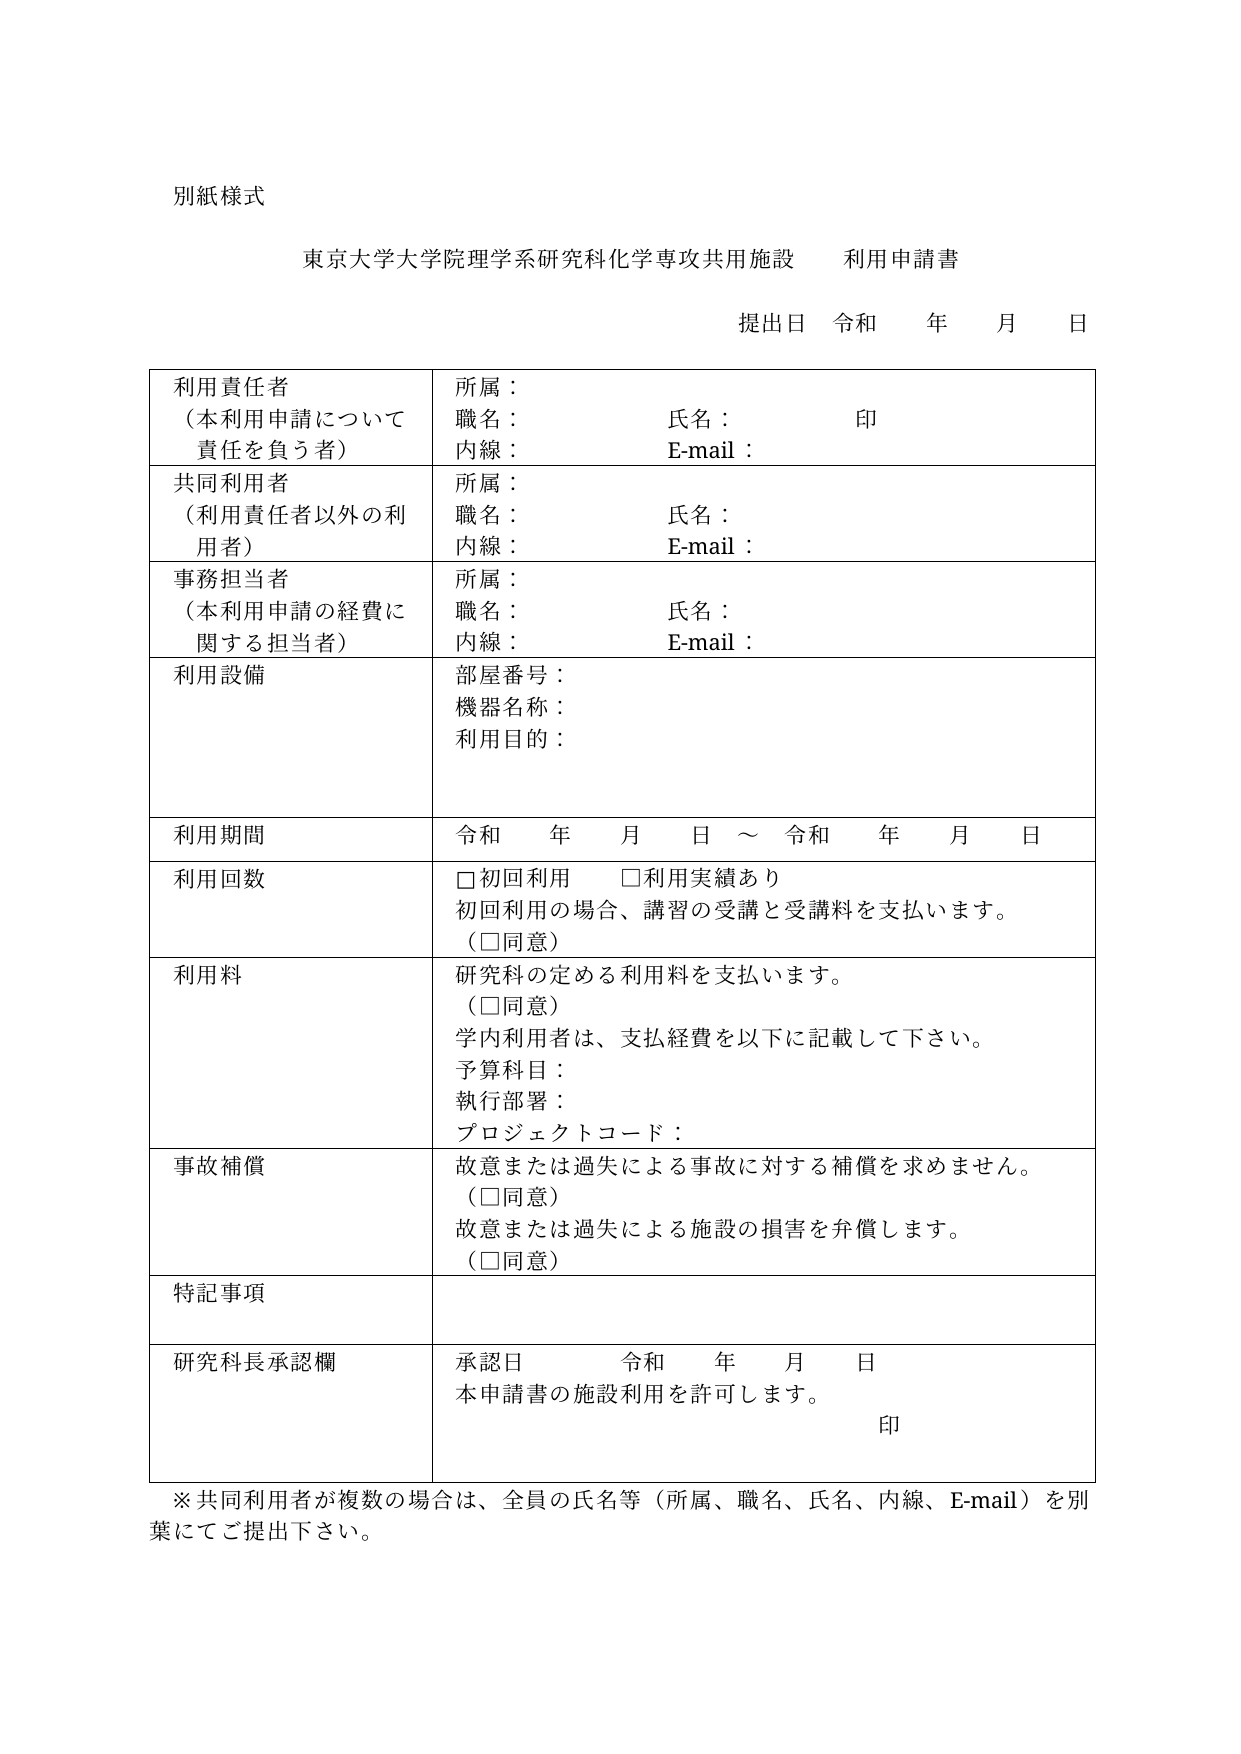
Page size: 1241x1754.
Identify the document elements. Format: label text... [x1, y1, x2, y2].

table_cell 令和 年 月 日 ～ 令和 年 月 日 [433, 818, 1095, 861]
table_header 利用責任者 （本利用申請について 責任を負う者） [150, 370, 432, 465]
table_cell 所属： 職名： 氏名： 内線： E-mail： [433, 466, 1095, 561]
table_cell 事故補償 [150, 1149, 432, 1275]
text 別紙様式 [149, 179, 1091, 211]
table_cell 故意または過失による事故に対する補償を求めません。 （□同意） 故意または過失による施設の損害を弁償します。 （□同意） [433, 1149, 1095, 1275]
table_cell 利用料 [150, 958, 432, 1148]
table_cell 事務担当者 （本利用申請の経費に 関する担当者） [150, 562, 432, 657]
table_cell 利用回数 [150, 862, 432, 957]
table_cell 研究科長承認欄 [150, 1345, 432, 1482]
table_cell 研究科の定める利用料を支払います。 （□同意） 学内利用者は、支払経費を以下に記載して下さい。 予算科目： 執行部署： プロジェクトコード： [433, 958, 1095, 1148]
table_cell 承認日 令和 年 月 日 本申請書の施設利用を許可します。 印 [433, 1345, 1095, 1482]
text ※共同利用者が複数の場合は、全員の氏名等（所属、職名、氏名、内線、E-mail）を別葉にてご提出下さい。 [149, 1483, 1091, 1546]
table_cell 利用期間 [150, 818, 432, 861]
table_cell 共同利用者 （利用責任者以外の利 用者） [150, 466, 432, 561]
table_cell □初回利用 □利用実績あり 初回利用の場合、講習の受講と受講料を支払います。 （□同意） [433, 862, 1095, 957]
text 提出日 令和 年 月 日 [149, 306, 1091, 337]
table_cell 特記事項 [150, 1276, 432, 1344]
text 東京大学大学院理学系研究科化学専攻共用施設 利用申請書 [149, 242, 1091, 274]
table_cell 部屋番号： 機器名称： 利用目的： [433, 658, 1095, 817]
table_cell 所属： 職名： 氏名： 内線： E-mail： [433, 562, 1095, 657]
table_header 所属： 職名： 氏名： 印 内線： E-mail： [433, 370, 1095, 465]
table_cell [433, 1276, 1095, 1344]
table_cell 利用設備 [150, 658, 432, 817]
